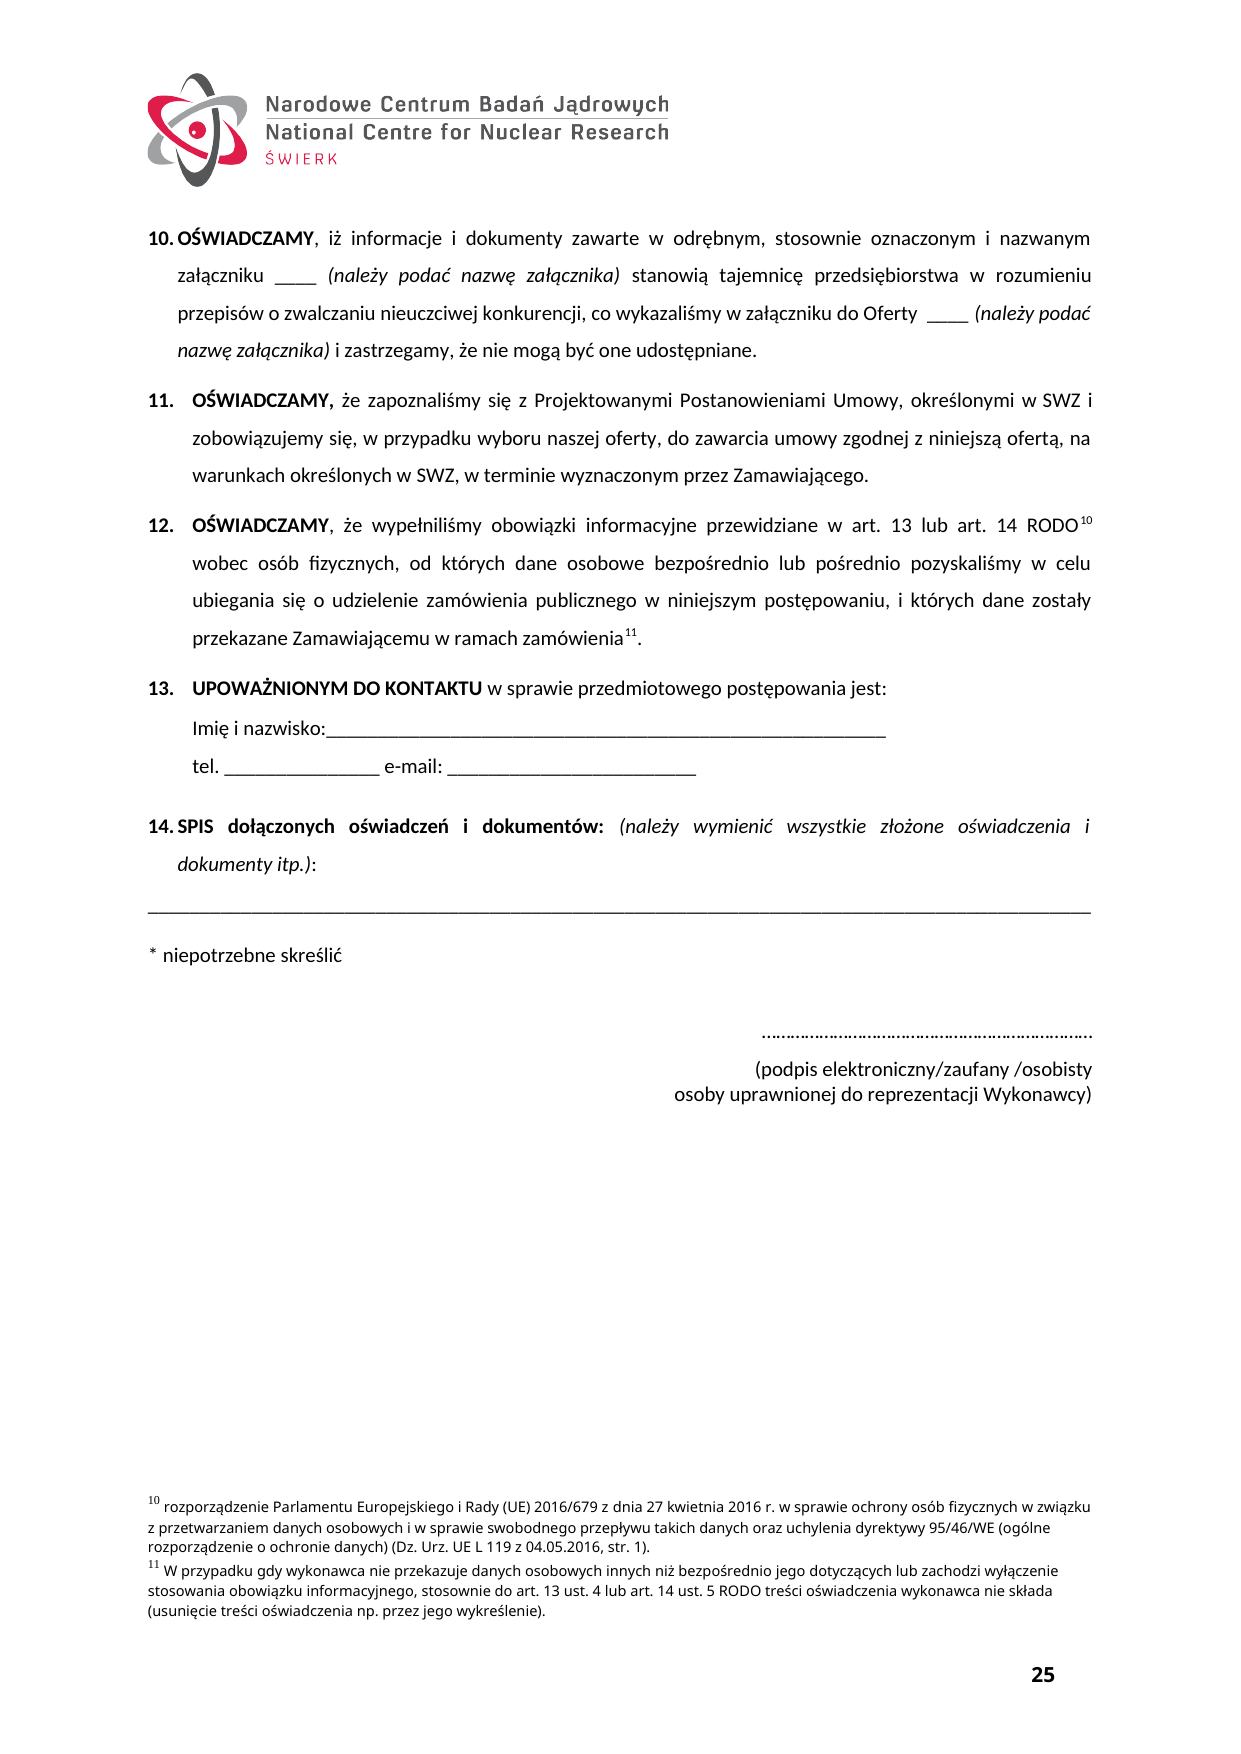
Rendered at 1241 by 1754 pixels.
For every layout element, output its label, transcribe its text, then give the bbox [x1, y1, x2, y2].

list UPOWAŻNIONYM DO KONTAKTU w sprawie przedmiotowego postępowania jest: [148, 665, 1092, 703]
text …………………………………………………………… [148, 1018, 1092, 1043]
list OŚWIADCZAMY, że zapoznaliśmy się z Projektowanymi Postanowieniami Umowy, określonymi w SWZ i zobowiązujemy się, w przypadku wyboru naszej oferty, do zawarcia umowy zgodnej z niniejszą ofertą, na warunkach określonych w SWZ, w terminie wyznaczonym przez Zamawiającego. [148, 378, 1092, 490]
list OŚWIADCZAMY, że wypełniliśmy obowiązki informacyjne przewidziane w art. 13 lub art. 14 RODO wobec osób fizycznych, od których dane osobowe bezpośrednio lub pośrednio pozyskaliśmy w celu ubiegania się o udzielenie zamówienia publicznego w niniejszym postępowaniu, i których dane zostały przekazane Zamawiającemu w ramach zamówienia. [148, 503, 1092, 653]
picture [147, 73, 668, 187]
list OŚWIADCZAMY, iż informacje i dokumenty zawarte w odrębnym, stosownie oznaczonym i nazwanym załączniku ____ (należy podać nazwę załącznika) stanowią tajemnicę przedsiębiorstwa w rozumieniu przepisów o zwalczaniu nieuczciwej konkurencji, co wykazaliśmy w załączniku do Oferty ____ (należy podać nazwę załącznika) i zastrzegamy, że nie mogą być one udostępniane. [148, 215, 1092, 365]
text Imię i nazwisko:______________________________________________________ tel. _______________ e-mail: ________________________ [192, 715, 1092, 779]
text (podpis elektroniczny/zaufany /osobisty osoby uprawnionej do reprezentacji Wykonawcy) [148, 1056, 1092, 1107]
text * niepotrzebne skreślić [148, 942, 1092, 967]
text ___________________________________________________________________________________________ [148, 891, 1092, 917]
list SPIS dołączonych oświadczeń i dokumentów: (należy wymienić wszystkie złożone oświadczenia i dokumenty itp.): [148, 804, 1092, 879]
